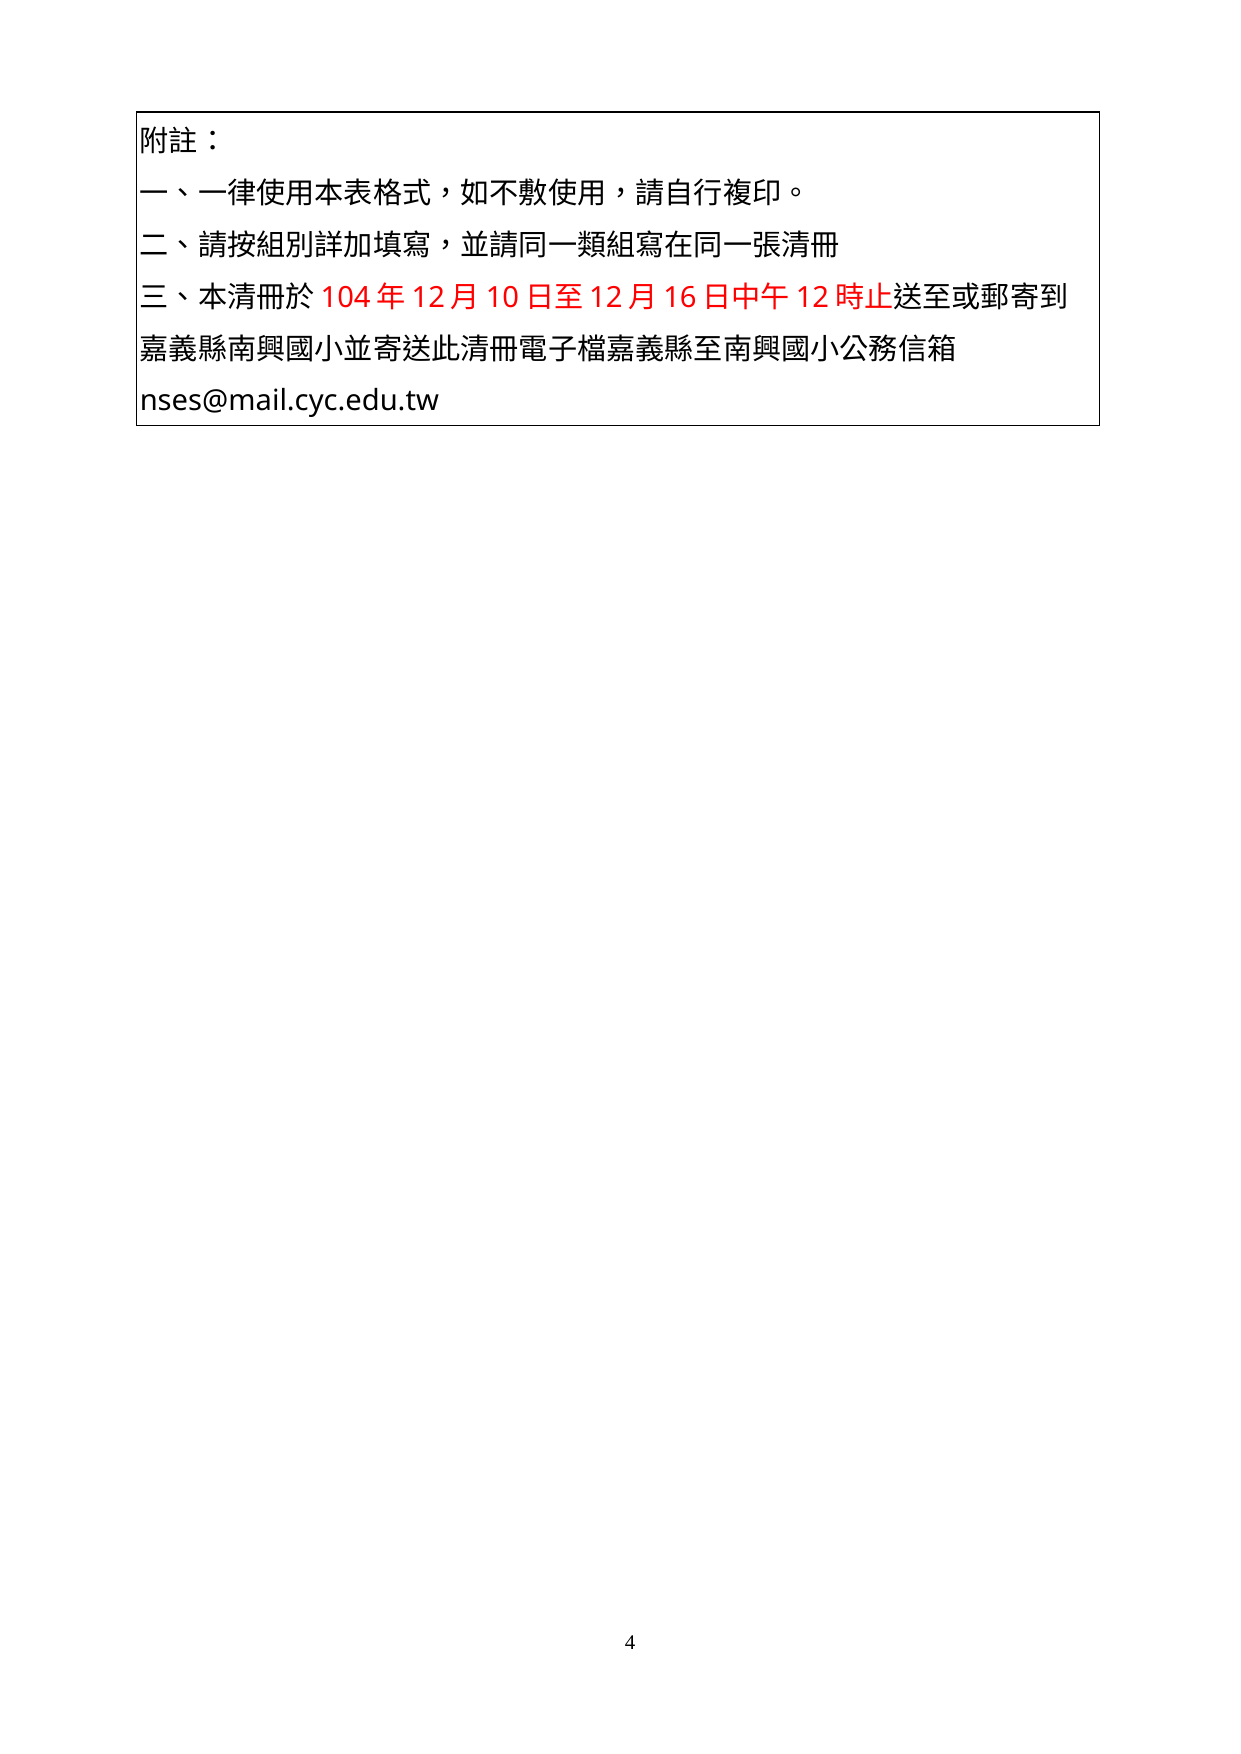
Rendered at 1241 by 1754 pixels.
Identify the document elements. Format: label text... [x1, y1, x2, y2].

table_cell 附註： 一、一律使用本表格式，如不敷使用，請自行複印。 二、請按組別詳加填寫，並請同一類組寫在同一張清冊 三、本清冊於104年12月10日至12月16日中午12時止送至或郵寄到嘉義縣南興國小並寄送此清冊電子檔嘉義縣至南興國小公務信箱nses@mail.cyc.edu.tw [137, 113, 1099, 425]
